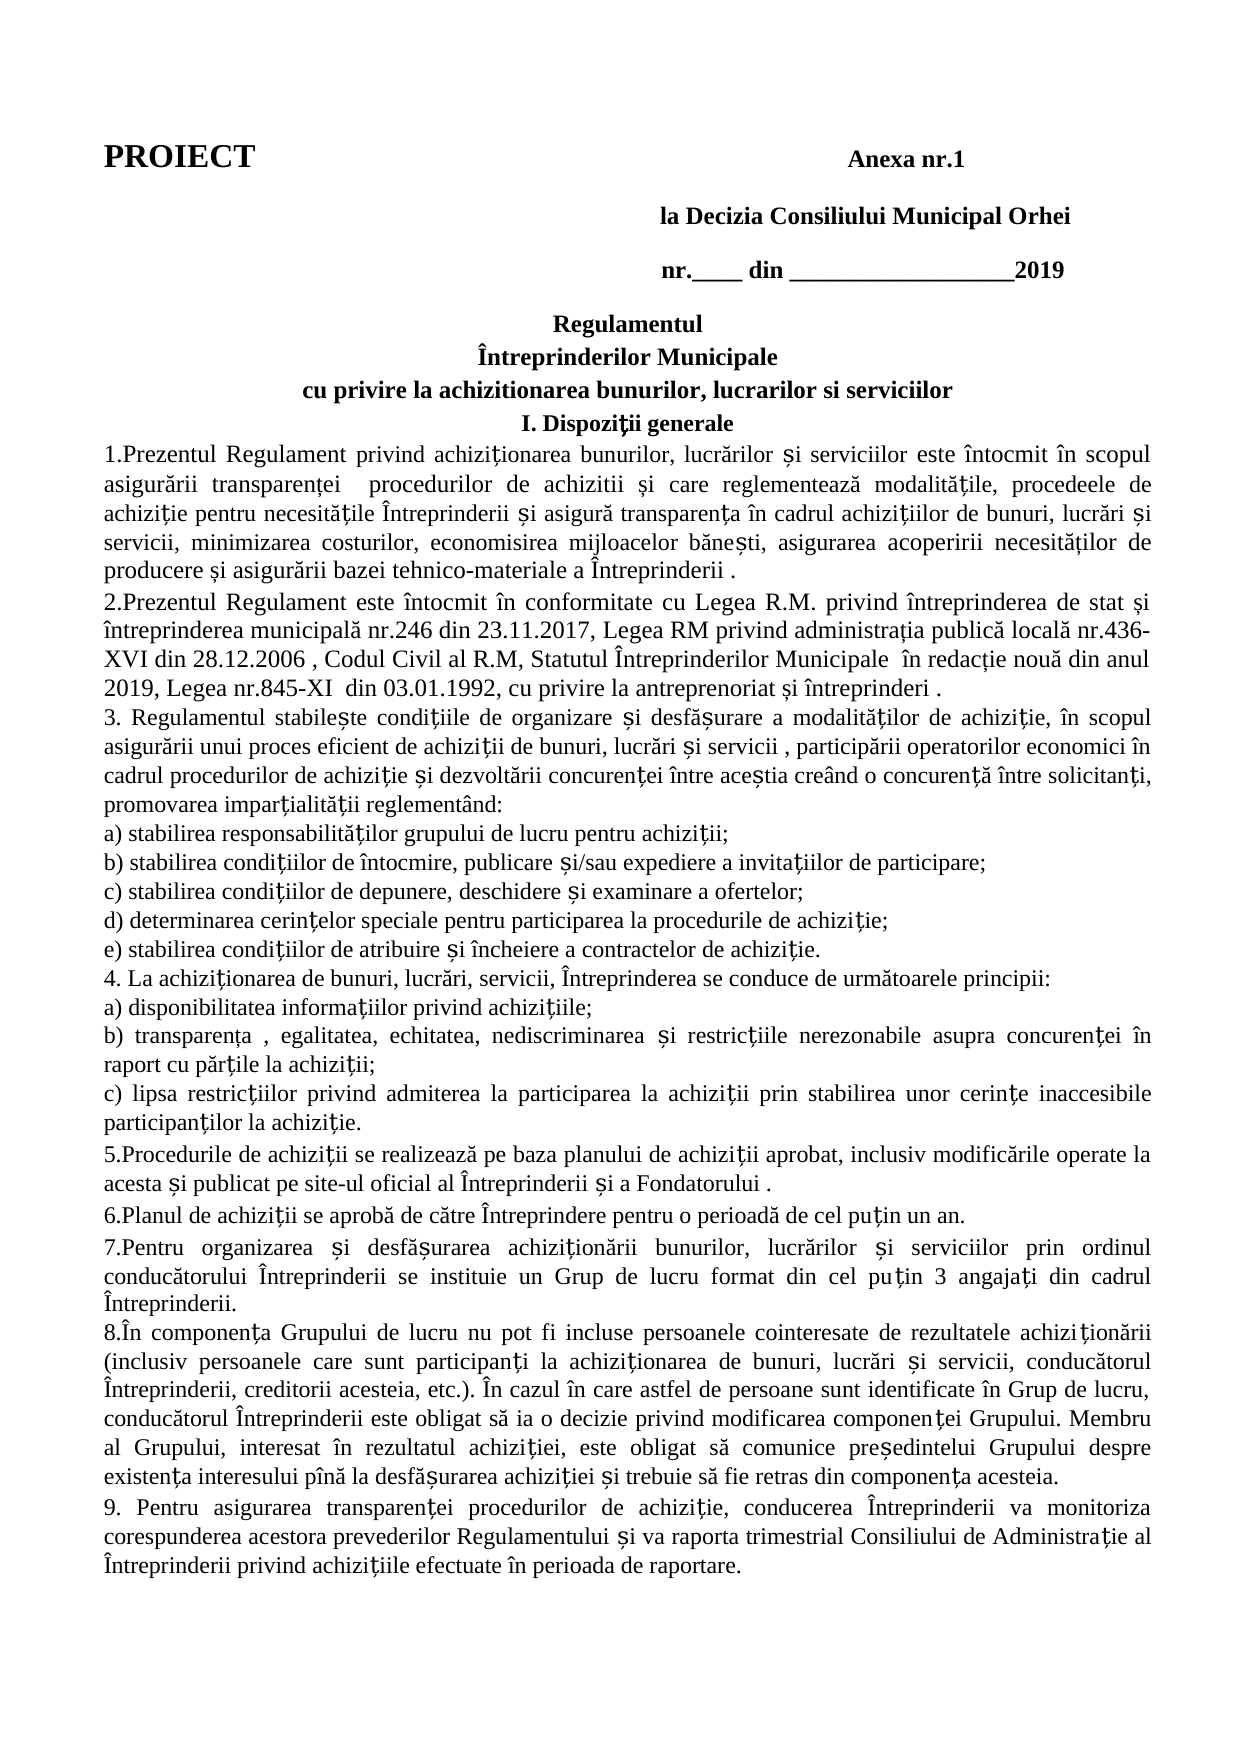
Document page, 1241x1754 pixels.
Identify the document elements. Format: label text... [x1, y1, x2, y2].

text 2.Prezentul Regulament este întocmit în conformitate cu Legea R.M. privind întreprinderea de stat și întreprinderea municipală nr.246 din 23.11.2017, Legea RM privind administrația publică locală nr.436-XVI din 28.12.2006 , Codul Civil al R.M, Statutul Întreprinderilor Municipale în redacție nouă din anul 2019, Legea nr.845-XI din 03.01.1992, cu privire la antreprenoriat și întreprinderi . [103, 587, 1152, 702]
text c) stabilirea condițiilor de depunere, deschidere și examinare a ofertelor; [103, 875, 1152, 904]
text 5.Procedurile de achiziții se realizează pe baza planului de achiziții aprobat, inclusiv modificările operate la acesta și publicat pe site-ul oficial al Întreprinderii și a Fondatorului . [103, 1139, 1152, 1197]
text e) stabilirea condițiilor de atribuire și încheiere a contractelor de achiziție. [103, 933, 1152, 962]
text a) disponibilitatea informațiilor privind achizițiile; [103, 991, 1152, 1020]
text 4. La achiziționarea de bunuri, lucrări, servicii, Întreprinderea se conduce de următoarele principii: [103, 962, 1152, 991]
text nr.____ din __________________2019 [103, 255, 1152, 284]
text I. Dispoziții generale [103, 408, 1152, 437]
text Întreprinderilor Municipale [103, 342, 1152, 371]
text 6.Planul de achiziții se aprobă de către Întreprindere pentru o perioadă de cel puțin un an. [103, 1199, 1152, 1228]
text a) stabilirea responsabilităților grupului de lucru pentru achiziții; [103, 817, 1152, 846]
text 3. Regulamentul stabilește condițiile de organizare și desfășurare a modalităților de achiziție, în scopul asigurării unui proces eficient de achiziții de bunuri, lucrări și servicii , participării operatorilor economici în cadrul procedurilor de achiziție și dezvoltării concurenței între aceștia creând o concurență între solicitanți, promovarea imparțialității reglementând: [103, 702, 1152, 817]
text Regulamentul [103, 309, 1152, 338]
text 1.Prezentul Regulament privind achiziționarea bunurilor, lucrărilor și serviciilor este întocmit în scopul asigurării transparenței procedurilor de achizitii și care reglementează modalitățile, procedeele de achiziție pentru necesitățile Întreprinderii și asigură transparența în cadrul achizițiilor de bunuri, lucrări și servicii, minimizarea costurilor, economisirea mijloacelor bănești, asigurarea acoperirii necesităților de producere și asigurării bazei tehnico-materiale a Întreprinderii . [103, 439, 1152, 584]
text PROIECT Anexa nr.1 [103, 136, 1152, 174]
text b) stabilirea condițiilor de întocmire, publicare și/sau expediere a invitațiilor de participare; [103, 846, 1152, 875]
text 8.În componența Grupului de lucru nu pot fi incluse persoanele cointeresate de rezultatele achiziționării (inclusiv persoanele care sunt participanți la achiziționarea de bunuri, lucrări și servicii, conducătorul Întreprinderii, creditorii acesteia, etc.). În cazul în care astfel de persoane sunt identificate în Grup de lucru, conducătorul Întreprinderii este obligat să ia o decizie privind modificarea componenței Grupului. Membru al Grupului, interesat în rezultatul achiziției, este obligat să comunice președintelui Grupului despre existența interesului pînă la desfășurarea achiziției și trebuie să fie retras din componența acesteia. [103, 1317, 1152, 1489]
text b) transparența , egalitatea, echitatea, nediscriminarea și restricțiile nerezonabile asupra concurenței în raport cu părțile la achiziții; [103, 1020, 1152, 1078]
text cu privire la achizitionarea bunurilor, lucrarilor si serviciilor [103, 375, 1152, 404]
text c) lipsa restricțiilor privind admiterea la participarea la achiziții prin stabilirea unor cerințe inaccesibile participanților la achiziție. [103, 1078, 1152, 1136]
text la Decizia Consiliului Municipal Orhei [103, 201, 1152, 230]
text d) determinarea cerințelor speciale pentru participarea la procedurile de achiziție; [103, 904, 1152, 933]
text 9. Pentru asigurarea transparenței procedurilor de achiziție, conducerea Întreprinderii va monitoriza corespunderea acestora prevederilor Regulamentului și va raporta trimestrial Consiliului de Administrație al Întreprinderii privind achizițiile efectuate în perioada de raportare. [103, 1492, 1152, 1579]
text 7.Pentru organizarea și desfășurarea achiziționării bunurilor, lucrărilor și serviciilor prin ordinul conducătorului Întreprinderii se instituie un Grup de lucru format din cel puțin 3 angajați din cadrul Întreprinderii. [103, 1231, 1152, 1317]
